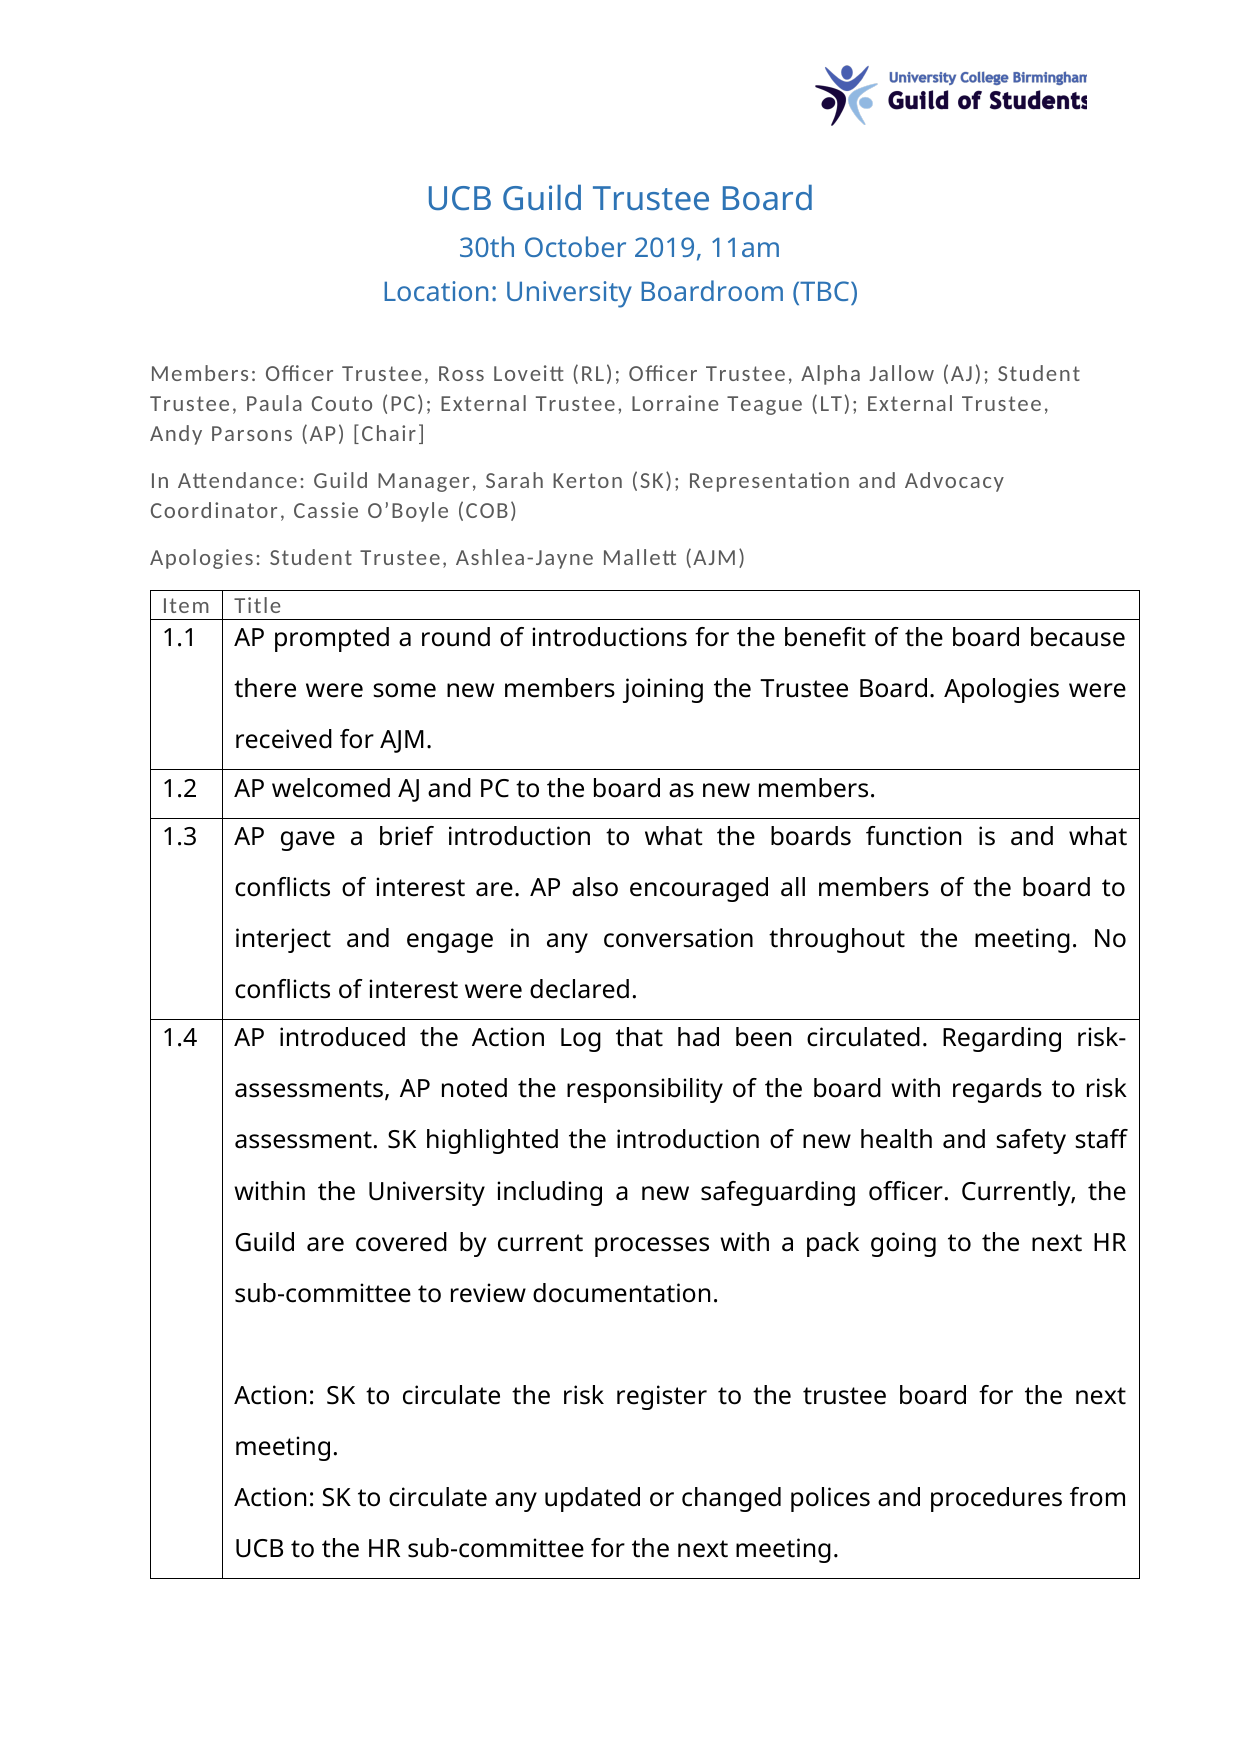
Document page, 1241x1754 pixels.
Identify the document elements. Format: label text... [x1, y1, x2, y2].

subtitle Location: University Boardroom (TBC) [150, 272, 1090, 309]
table_cell 1.3 [151, 819, 222, 1019]
subtitle 30th October 2019, 11am [150, 228, 1090, 265]
table_header Item [151, 591, 222, 619]
table_cell 1.1 [151, 620, 222, 769]
subtitle Members: Officer Trustee, Ross Loveitt (RL); Officer Trustee, Alpha Jallow (AJ); Student Trustee, Paula Couto (PC); External Trustee, Lorraine Teague (LT); External Trustee, Andy Parsons (AP) [Chair] [150, 359, 1090, 447]
table_cell 1.4 [151, 1020, 222, 1578]
table_cell AP welcomed AJ and PC to the board as new members. [223, 770, 1139, 818]
subtitle In Attendance: Guild Manager, Sarah Kerton (SK); Representation and Advocacy Coordinator, Cassie O’Boyle (COB) [150, 466, 1090, 524]
subtitle Apologies: Student Trustee, Ashlea-Jayne Mallett (AJM) [150, 543, 1090, 571]
subtitle UCB Guild Trustee Board [150, 175, 1090, 220]
table_header Title [223, 591, 1139, 619]
table_cell AP gave a brief introduction to what the boards function is and what conflicts of interest are. AP also encouraged all members of the board to interject and engage in any conversation throughout the meeting. No conflicts of interest were declared. [223, 819, 1139, 1019]
table_cell AP prompted a round of introductions for the benefit of the board because there were some new members joining the Trustee Board. Apologies were received for AJM. [223, 620, 1139, 769]
table_cell 1.2 [151, 770, 222, 818]
picture [814, 56, 1087, 132]
